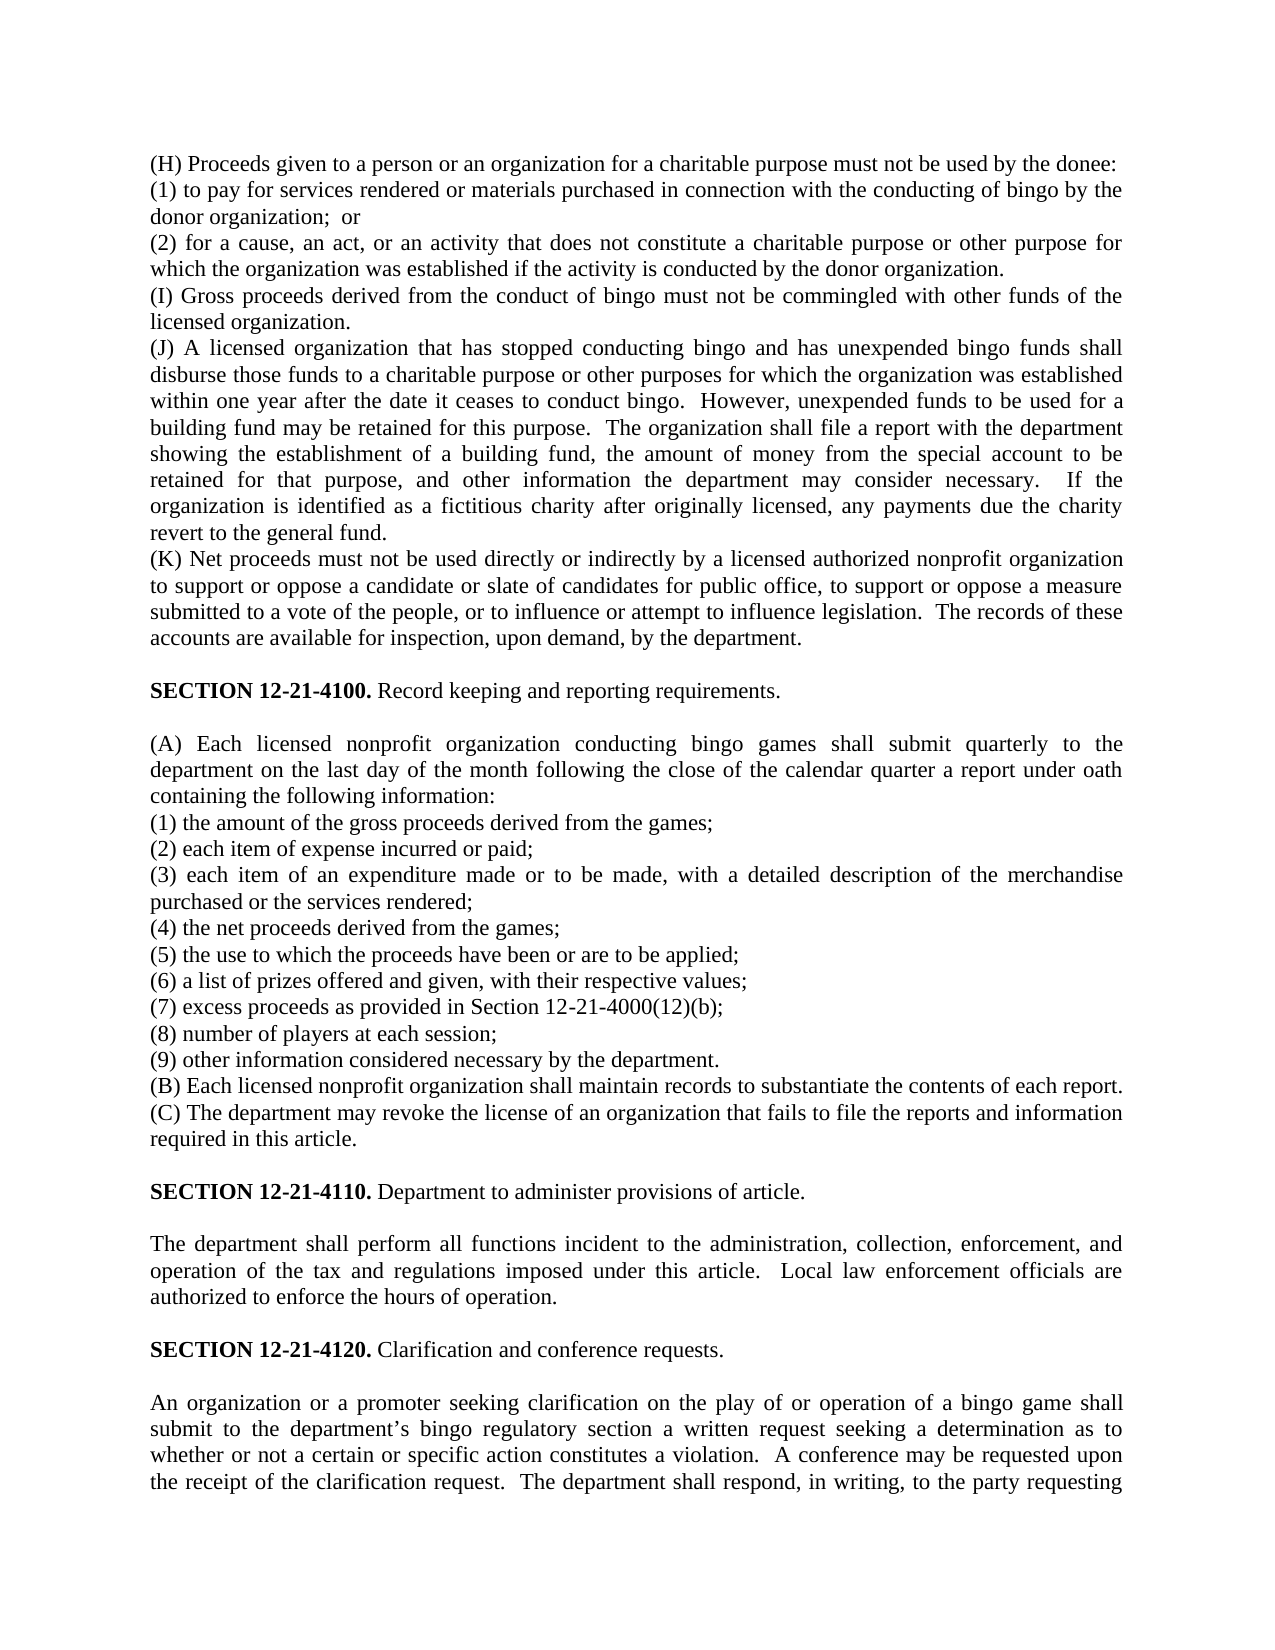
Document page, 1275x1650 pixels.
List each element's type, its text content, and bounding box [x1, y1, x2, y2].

text (8) number of players at each session; [150, 1020, 1125, 1046]
text (H) Proceeds given to a person or an organization for a charitable purpose must not be used by the donee: [150, 150, 1125, 176]
text (I) Gross proceeds derived from the conduct of bingo must not be commingled with other funds of the licensed organization. [150, 282, 1125, 334]
text SECTION 12-21-4100. Record keeping and reporting requirements. [150, 677, 1125, 703]
text (A) Each licensed nonprofit organization conducting bingo games shall submit quarterly to the department on the last day of the month following the close of the calendar quarter a report under oath containing the following information: [150, 730, 1125, 809]
text (6) a list of prizes offered and given, with their respective values; [150, 967, 1125, 993]
text (5) the use to which the proceeds have been or are to be applied; [150, 941, 1125, 967]
text (2) for a cause, an act, or an activity that does not constitute a charitable purpose or other purpose for which the organization was established if the activity is conducted by the donor organization. [150, 229, 1125, 282]
text (K) Net proceeds must not be used directly or indirectly by a licensed authorized nonprofit organization to support or oppose a candidate or slate of candidates for public office, to support or oppose a measure submitted to a vote of the people, or to influence or attempt to influence legislation. The records of these accounts are available for inspection, upon demand, by the department. [150, 545, 1125, 651]
text (7) excess proceeds as provided in Section 12-21-4000(12)(b); [150, 993, 1125, 1020]
text (9) other information considered necessary by the department. [150, 1046, 1125, 1072]
text (4) the net proceeds derived from the games; [150, 914, 1125, 941]
text (1) the amount of the gross proceeds derived from the games; [150, 809, 1125, 835]
text (1) to pay for services rendered or materials purchased in connection with the conducting of bingo by the donor organization; or [150, 176, 1125, 229]
text (2) each item of expense incurred or paid; [150, 835, 1125, 862]
text The department shall perform all functions incident to the administration, collection, enforcement, and operation of the tax and regulations imposed under this article. Local law enforcement officials are authorized to enforce the hours of operation. [150, 1231, 1125, 1309]
text (J) A licensed organization that has stopped conducting bingo and has unexpended bingo funds shall disburse those funds to a charitable purpose or other purposes for which the organization was established within one year after the date it ceases to conduct bingo. However, unexpended funds to be used for a building fund may be retained for this purpose. The organization shall file a report with the department showing the establishment of a building fund, the amount of money from the special account to be retained for that purpose, and other information the department may consider necessary. If the organization is identified as a fictitious charity after originally licensed, any payments due the charity revert to the general fund. [150, 334, 1125, 545]
text (B) Each licensed nonprofit organization shall maintain records to substantiate the contents of each report. [150, 1072, 1125, 1099]
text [150, 1389, 1125, 1494]
text SECTION 12-21-4120. Clarification and conference requests. [150, 1336, 1125, 1362]
text (C) The department may revoke the license of an organization that fails to file the reports and information required in this article. [150, 1099, 1125, 1151]
text (3) each item of an expenditure made or to be made, with a detailed description of the merchandise purchased or the services rendered; [150, 862, 1125, 914]
text SECTION 12-21-4110. Department to administer provisions of article. [150, 1178, 1125, 1204]
